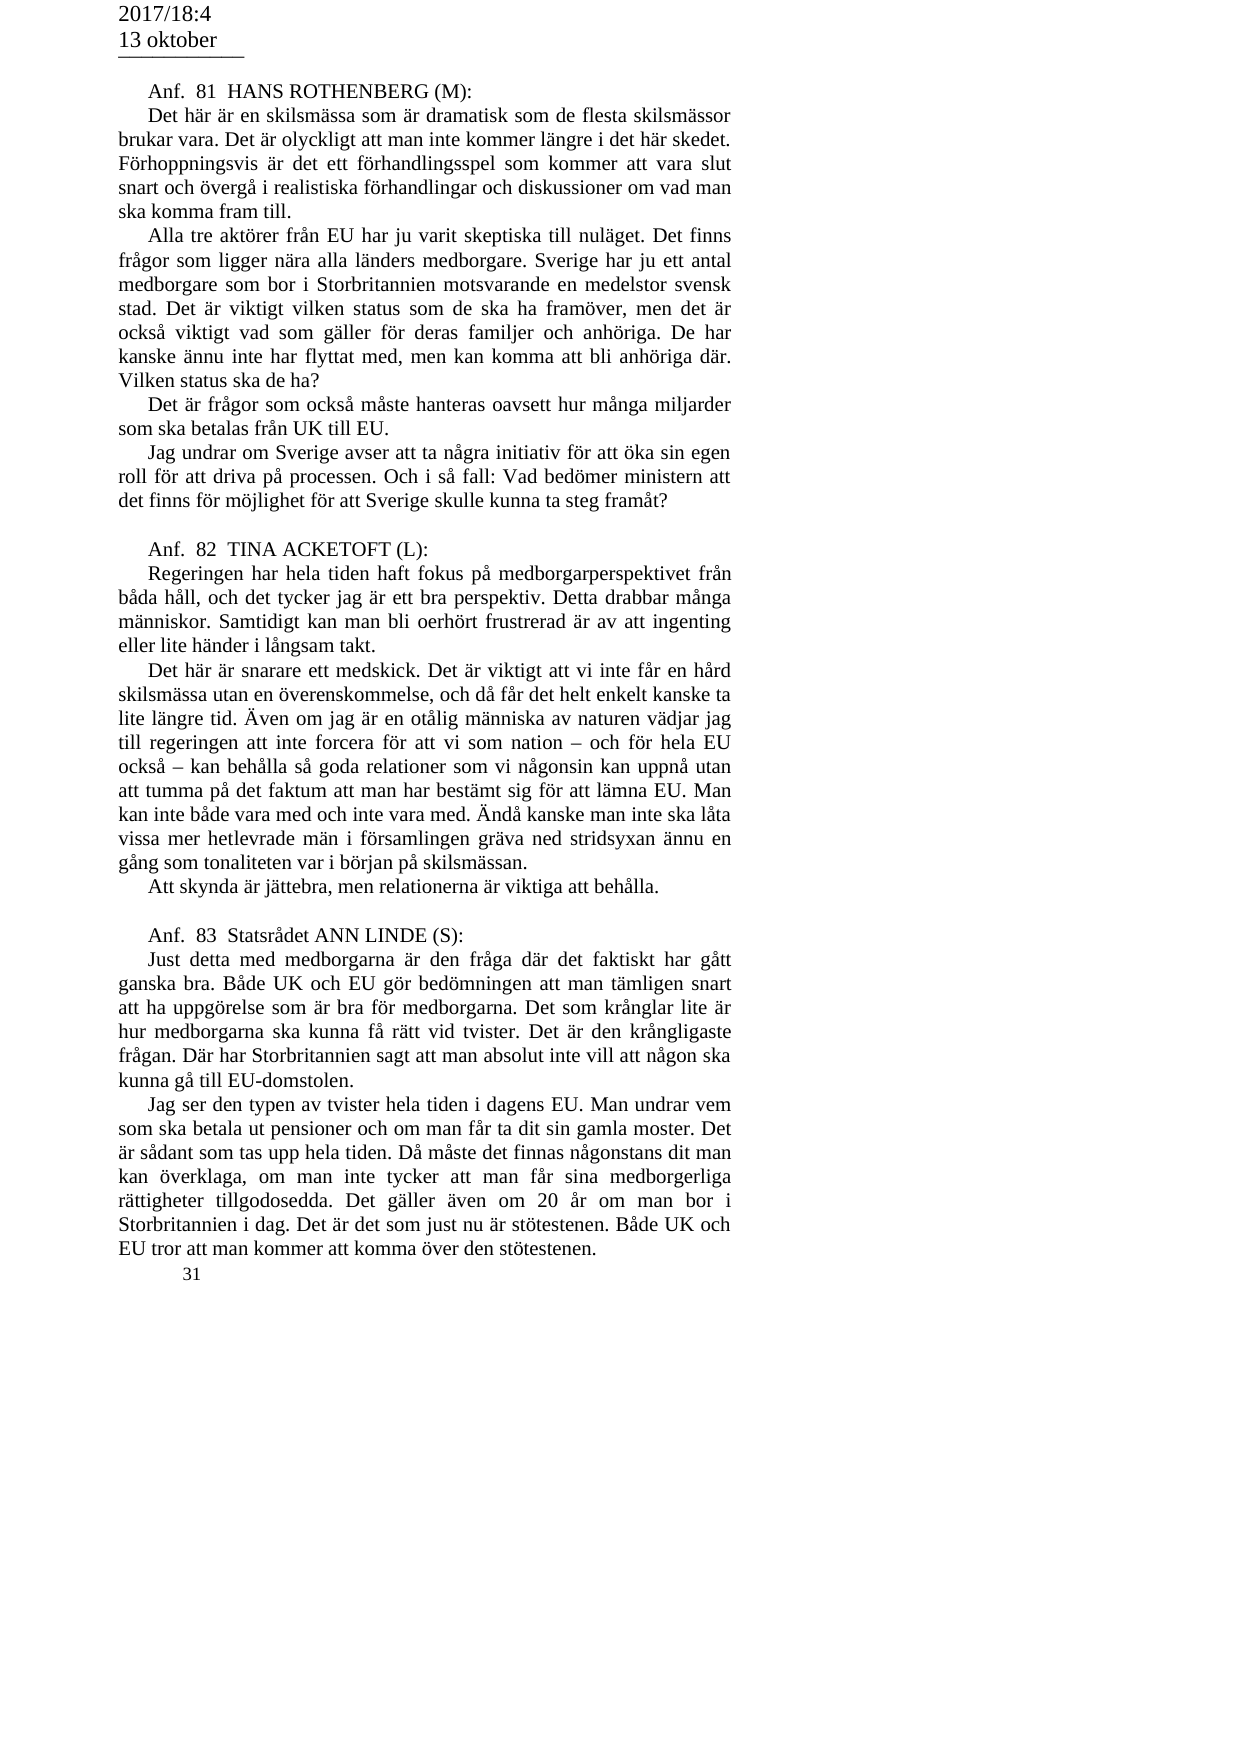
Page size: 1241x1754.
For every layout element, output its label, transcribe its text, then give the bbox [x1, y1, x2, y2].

subtitle Anf. 83 Statsrådet ANN LINDE (S): [148, 923, 732, 947]
text Alla tre aktörer från EU har ju varit skeptiska till nuläget. Det finns frågor som ligger nära alla länders medborgare. Sverige har ju ett antal medborgare som bor i Storbritannien motsvarande en medelstor svensk stad. Det är viktigt vilken status som de ska ha framöver, men det är också viktigt vad som gäller för deras familjer och anhöriga. De har kanske ännu inte har flyttat med, men kan komma att bli anhöriga där. Vilken status ska de ha? [118, 223, 732, 392]
subtitle Anf. 82 TINA ACKETOFT (L): [148, 537, 732, 561]
text Just detta med medborgarna är den fråga där det faktiskt har gått ganska bra. Både UK och EU gör bedömningen att man tämligen snart att ha uppgörelse som är bra för medborgarna. Det som krånglar lite är hur medborgarna ska kunna få rätt vid tvister. Det är den krångligaste frågan. Där har Storbritannien sagt att man absolut inte vill att någon ska kunna gå till EU-domstolen. [118, 947, 732, 1092]
text Det är frågor som också måste hanteras oavsett hur många miljarder som ska betalas från UK till EU. [118, 392, 732, 440]
text Jag ser den typen av tvister hela tiden i dagens EU. Man undrar vem som ska betala ut pensioner och om man får ta dit sin gamla moster. Det är sådant som tas upp hela tiden. Då måste det finnas någonstans dit man kan överklaga, om man inte tycker att man får sina medborgerliga rättigheter tillgodosedda. Det gäller även om 20 år om man bor i Storbritannien i dag. Det är det som just nu är stötestenen. Både UK och EU tror att man kommer att komma över den stötestenen. [118, 1092, 732, 1260]
subtitle Anf. 81 HANS ROTHENBERG (M): [148, 79, 732, 103]
text Det här är snarare ett medskick. Det är viktigt att vi inte får en hård skilsmässa utan en överenskommelse, och då får det helt enkelt kanske ta lite längre tid. Även om jag är en otålig människa av naturen vädjar jag till regeringen att inte forcera för att vi som nation – och för hela EU också – kan behålla så goda relationer som vi någonsin kan uppnå utan att tumma på det faktum att man har bestämt sig för att lämna EU. Man kan inte både vara med och inte vara med. Ändå kanske man inte ska låta vissa mer hetlevrade män i församlingen gräva ned stridsyxan ännu en gång som tonaliteten var i början på skilsmässan. [118, 657, 732, 874]
text Jag undrar om Sverige avser att ta några initiativ för att öka sin egen roll för att driva på processen. Och i så fall: Vad bedömer ministern att det finns för möjlighet för att Sverige skulle kunna ta steg framåt? [118, 440, 732, 512]
text Regeringen har hela tiden haft fokus på medborgarperspektivet från båda håll, och det tycker jag är ett bra perspektiv. Detta drabbar många människor. Samtidigt kan man bli oerhört frustrerad är av att ingenting eller lite händer i långsam takt. [118, 561, 732, 657]
text Det här är en skilsmässa som är dramatisk som de flesta skilsmässor brukar vara. Det är olyckligt att man inte kommer längre i det här skedet. Förhoppningsvis är det ett förhandlingsspel som kommer att vara slut snart och övergå i realistiska förhandlingar och diskussioner om vad man ska komma fram till. [118, 103, 732, 223]
text Att skynda är jättebra, men relationerna är viktiga att behålla. [118, 874, 732, 898]
